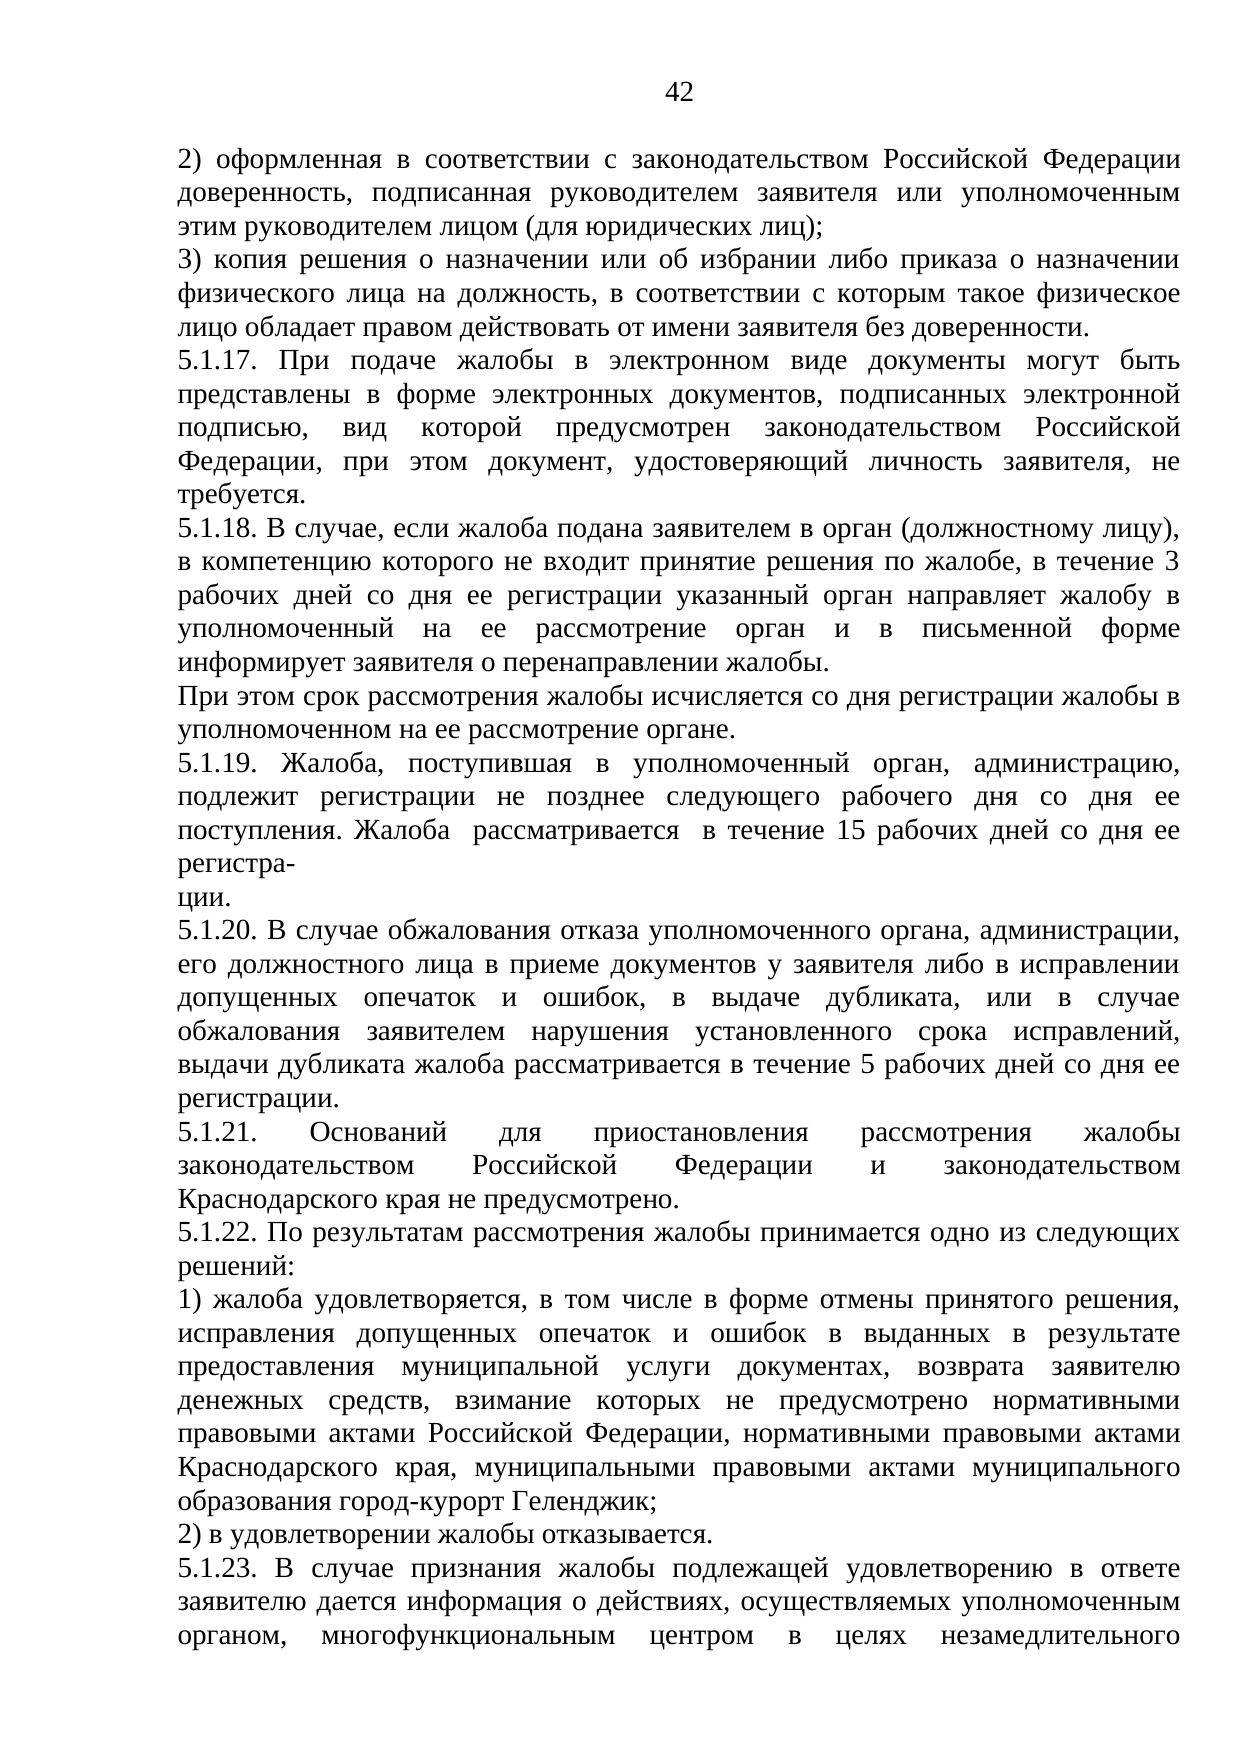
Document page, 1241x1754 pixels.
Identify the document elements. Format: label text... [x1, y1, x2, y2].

text 5.1.20. В случае обжалования отказа уполномоченного органа, администрации, его должностного лица в приеме документов у заявителя либо в исправлении допущенных опечаток и ошибок, в выдаче дубликата, или в случае обжалования заявителем нарушения установленного срока исправлений, выдачи дубликата жалоба рассматривается в течение 5 рабочих дней со дня ее регистрации. [177, 912, 1181, 1114]
text 5.1.22. По результатам рассмотрения жалобы принимается одно из следующих решений: [177, 1214, 1181, 1281]
text 5.1.18. В случае, если жалоба подана заявителем в орган (должностному лицу), в компетенцию которого не входит принятие решения по жалобе, в течение 3 рабочих дней со дня ее регистрации указанный орган направляет жалобу в уполномоченный на ее рассмотрение орган и в письменной форме информирует заявителя о перенаправлении жалобы. [177, 510, 1181, 678]
text При этом срок рассмотрения жалобы исчисляется со дня регистрации жалобы в уполномоченном на ее рассмотрение органе. [177, 678, 1181, 745]
text 5.1.21. Оснований для приостановления рассмотрения жалобы законодательством Российской Федерации и законодательством Краснодарского края не предусмотрено. [177, 1114, 1181, 1214]
text 2) в удовлетворении жалобы отказывается. [177, 1516, 1181, 1550]
text ции. [177, 879, 1181, 912]
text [177, 1550, 1181, 1650]
text 5.1.19. Жалоба, поступившая в уполномоченный орган, администрацию, подлежит регистрации не позднее следующего рабочего дня со дня ее поступления. Жалоба рассматривается в течение 15 рабочих дней со дня ее регистра- [177, 745, 1181, 879]
text 1) жалоба удовлетворяется, в том числе в форме отмены принятого решения, исправления допущенных опечаток и ошибок в выданных в результате предоставления муниципальной услуги документах, возврата заявителю денежных средств, взимание которых не предусмотрено нормативными правовыми актами Российской Федерации, нормативными правовыми актами Краснодарского края, муниципальными правовыми актами муниципального образования город-курорт Геленджик; [177, 1281, 1181, 1516]
text 3) копия решения о назначении или об избрании либо приказа о назначении физического лица на должность, в соответствии с которым такое физическое лицо обладает правом действовать от имени заявителя без доверенности. [177, 242, 1181, 342]
text 2) оформленная в соответствии с законодательством Российской Федерации доверенность, подписанная руководителем заявителя или уполномоченным этим руководителем лицом (для юридических лиц); [177, 141, 1181, 242]
text 5.1.17. При подаче жалобы в электронном виде документы могут быть представлены в форме электронных документов, подписанных электронной подписью, вид которой предусмотрен законодательством Российской Федерации, при этом документ, удостоверяющий личность заявителя, не требуется. [177, 342, 1181, 510]
